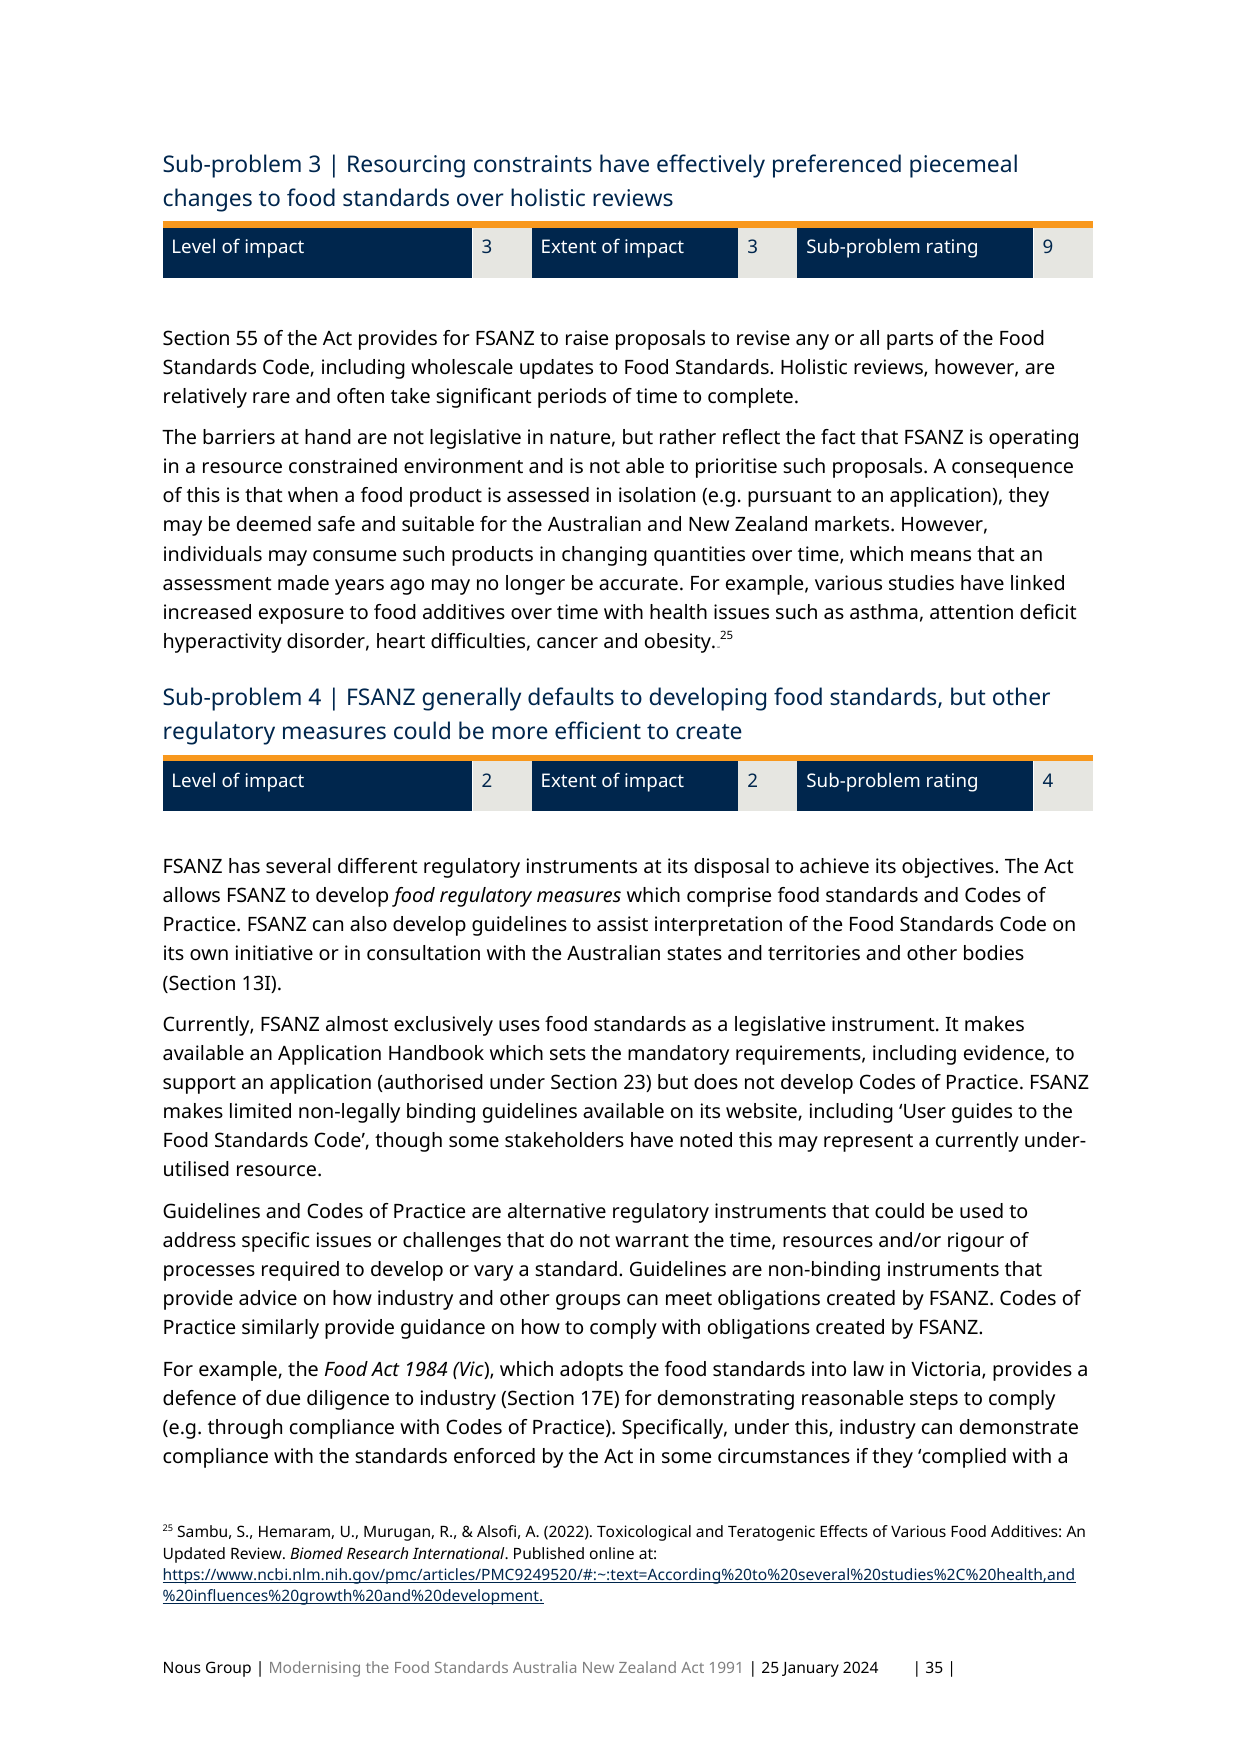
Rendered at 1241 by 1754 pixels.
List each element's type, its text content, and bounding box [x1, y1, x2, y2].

table_header Sub-problem rating [797, 228, 1033, 278]
table_header 9 [1034, 228, 1093, 278]
table_header Level of impact [163, 761, 472, 811]
table_header Extent of impact [532, 228, 738, 278]
text Currently, FSANZ almost exclusively uses food standards as a legislative instrument. It makes available an Application Handbook which sets the mandatory requirements, including evidence, to support an application (authorised under Section 23) but does not develop Codes of Practice. FSANZ makes limited non-legally binding guidelines available on its website, including ‘User guides to the Food Standards Code’, though some stakeholders have noted this may represent a currently under-utilised resource. [162, 1010, 1092, 1183]
subtitle Sub-problem 3 | Resourcing constraints have effectively preferenced piecemeal changes to food standards over holistic reviews [162, 148, 1092, 213]
table_header 4 [1034, 761, 1093, 811]
text Section 55 of the Act provides for FSANZ to raise proposals to revise any or all parts of the Food Standards Code, including wholescale updates to Food Standards. Holistic reviews, however, are relatively rare and often take significant periods of time to complete. [162, 324, 1092, 409]
table_header Level of impact [163, 228, 472, 278]
text The barriers at hand are not legislative in nature, but rather reflect the fact that FSANZ is operating in a resource constrained environment and is not able to prioritise such proposals. A consequence of this is that when a food product is assessed in isolation (e.g. pursuant to an application), they may be deemed safe and suitable for the Australian and New Zealand markets. However, individuals may consume such products in changing quantities over time, which means that an assessment made years ago may no longer be accurate. For example, various studies have linked increased exposure to food additives over time with health issues such as asthma, attention deficit hyperactivity disorder, heart difficulties, cancer and obesity.24F [162, 423, 1092, 654]
table_header Sub-problem rating [797, 761, 1033, 811]
text Guidelines and Codes of Practice are alternative regulatory instruments that could be used to address specific issues or challenges that do not warrant the time, resources and/or rigour of processes required to develop or vary a standard. Guidelines are non-binding instruments that provide advice on how industry and other groups can meet obligations created by FSANZ. Codes of Practice similarly provide guidance on how to comply with obligations created by FSANZ. [162, 1197, 1092, 1340]
subtitle Sub-problem 4 | FSANZ generally defaults to developing food standards, but other regulatory measures could be more efficient to create [162, 681, 1092, 746]
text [162, 1355, 1092, 1469]
table_header 2 [738, 761, 797, 811]
table_header 3 [738, 228, 797, 278]
table_header Extent of impact [532, 761, 738, 811]
text FSANZ has several different regulatory instruments at its disposal to achieve its objectives. The Act allows FSANZ to develop food regulatory measures which comprise food standards and Codes of Practice. FSANZ can also develop guidelines to assist interpretation of the Food Standards Code on its own initiative or in consultation with the Australian states and territories and other bodies (Section 13I). [162, 852, 1092, 996]
table_header 3 [473, 228, 532, 278]
table_header 2 [473, 761, 532, 811]
